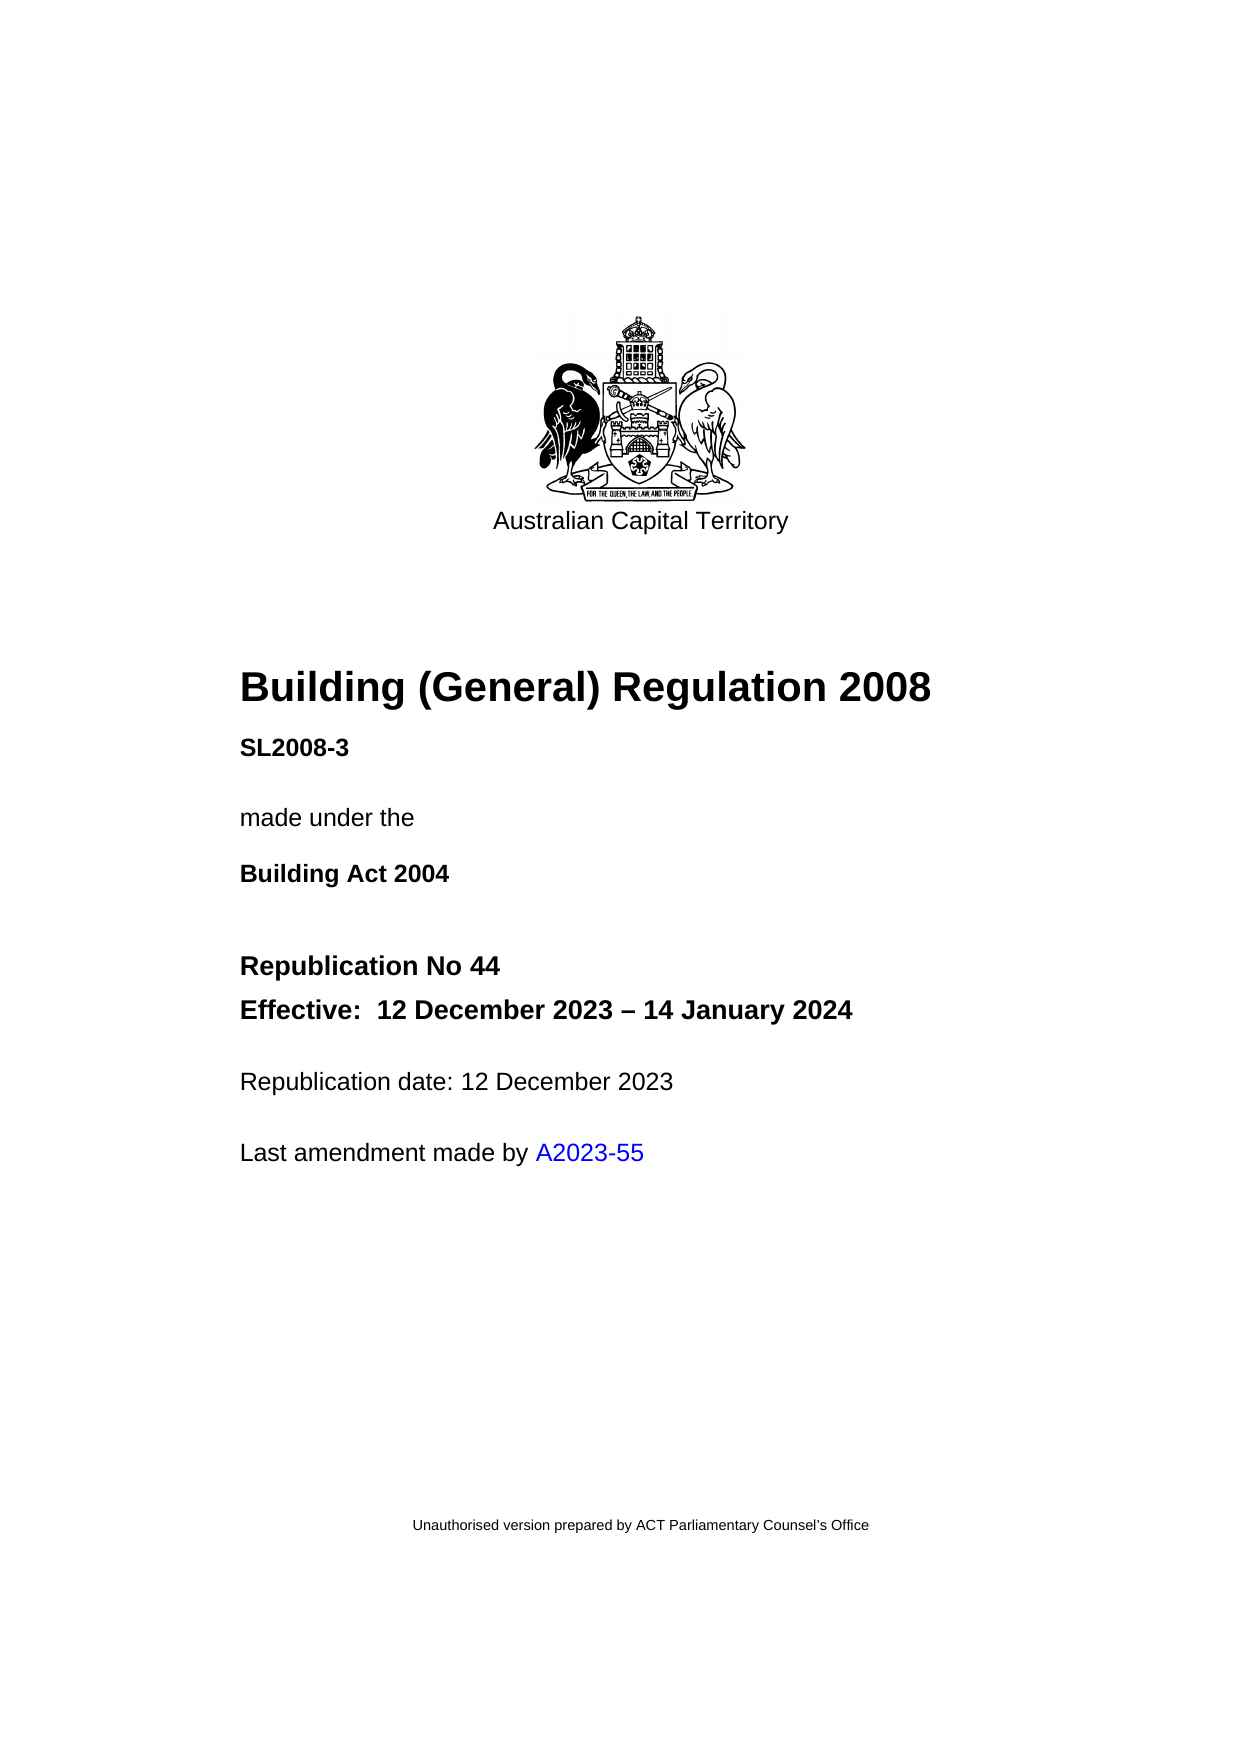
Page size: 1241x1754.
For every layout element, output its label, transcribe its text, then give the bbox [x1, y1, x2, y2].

text Australian Capital Territory [239, 506, 1042, 535]
text Building (General) Regulation 2008 [239, 662, 1042, 710]
text Republication date: 12 December 2023 [239, 1067, 1042, 1096]
text made under the [239, 803, 1042, 832]
text Last amendment made by A2023-55 [239, 1137, 1042, 1166]
picture [531, 312, 751, 507]
text Republication No 44 [239, 950, 1042, 982]
text Building Act 2004 [239, 859, 1042, 888]
text Effective: 12 December 2023 – 14 January 2024 [239, 994, 1042, 1025]
text SL2008-3 [239, 733, 1042, 762]
